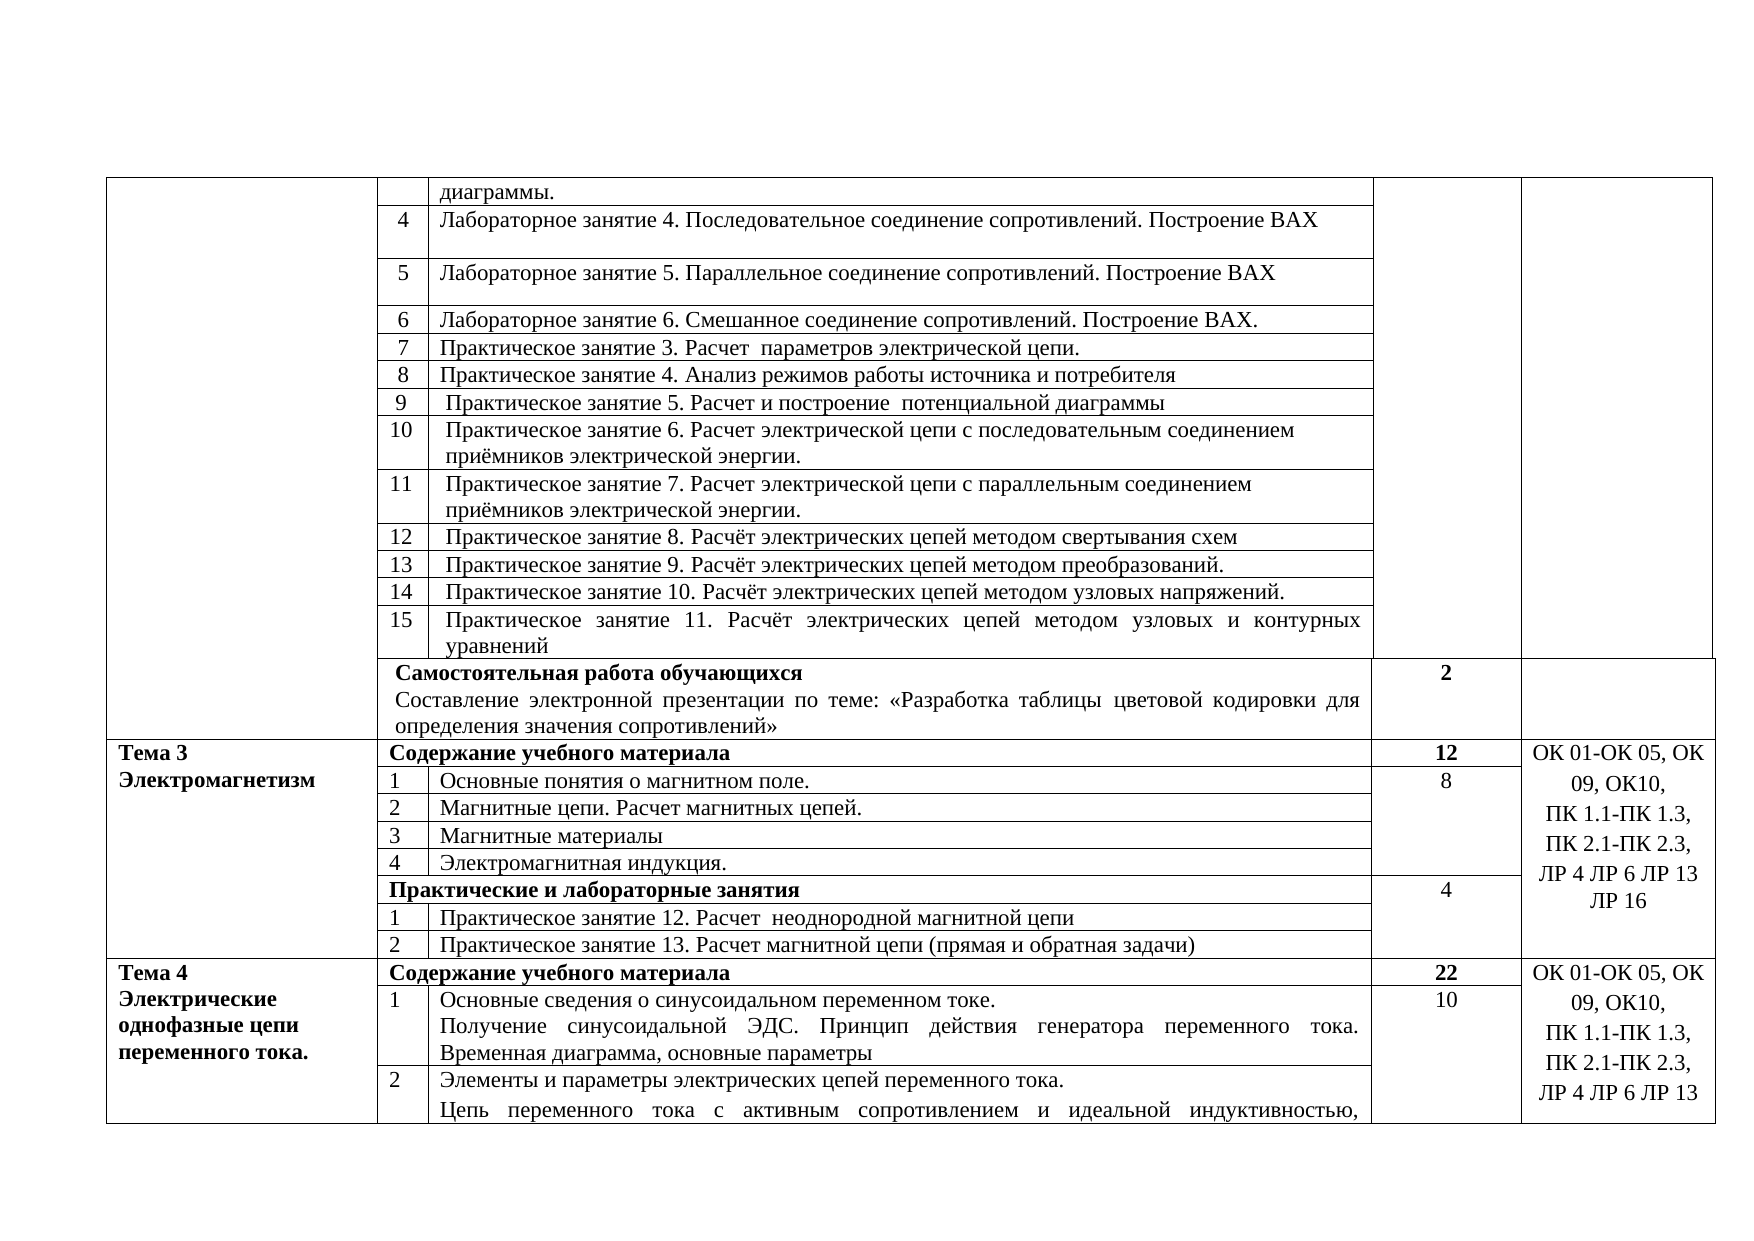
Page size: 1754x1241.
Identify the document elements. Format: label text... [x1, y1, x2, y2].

table_cell Лабораторное занятие 4. Последовательное соединение сопротивлений. Построение ВАХ [429, 206, 1373, 258]
table_cell 7 [378, 334, 428, 360]
table_cell Магнитные цепи. Расчет магнитных цепей. [429, 794, 1371, 821]
table_cell Тема 3 Электромагнетизм [107, 740, 377, 958]
table_cell 3 [378, 822, 428, 848]
table_cell 10 [1372, 986, 1521, 1123]
table_cell Основные понятия о магнитном поле. [429, 767, 1371, 793]
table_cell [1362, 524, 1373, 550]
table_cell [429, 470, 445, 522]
table_cell Тема 4 Электрические однофазные цепи переменного тока. [107, 959, 377, 1123]
table_cell 8 [378, 361, 428, 387]
table_cell 8 [1372, 767, 1521, 875]
table_cell ОК 01-ОК 05, ОК 09, ОК10, ПК 1.1-ПК 1.3, ПК 2.1-ПК 2.3, ЛР 4 ЛР 6 ЛР 13 ЛР 16 [1522, 959, 1715, 1123]
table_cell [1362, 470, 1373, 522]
table_cell ОК 01-ОК 05, ОК 09, ОК10, ПК 1.1-ПК 1.3, ПК 2.1-ПК 2.3, ЛР 4 ЛР 6 ЛР 13 ЛР 16 [1522, 740, 1715, 958]
table_cell Самостоятельная работа обучающихся Составление электронной презентации по теме: «Разработка таблицы цветовой кодировки для определения значения сопротивлений» [378, 659, 1371, 738]
table_cell 1 [378, 904, 428, 930]
table_cell Основные сведения о синусоидальном переменном токе. Получение синусоидальной ЭДС. Принцип действия генератора переменного тока. Временная диаграмма, основные параметры [429, 986, 1371, 1065]
table_cell 5 [378, 259, 428, 305]
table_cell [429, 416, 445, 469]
table_cell 2 [378, 1066, 428, 1123]
table_cell Практическое занятие 10. Расчёт электрических цепей методом узловых напряжений. [429, 578, 1373, 604]
table_cell 1 [378, 767, 428, 793]
table_cell 12 [378, 524, 428, 550]
table_cell Магнитные материалы [429, 822, 1371, 848]
table_cell 12 [1372, 740, 1521, 766]
table_cell Лабораторное занятие 5. Параллельное соединение сопротивлений. Построение ВАХ [429, 259, 1373, 305]
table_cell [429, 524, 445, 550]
table_cell 9 [378, 389, 428, 415]
table_cell 4 [1372, 876, 1521, 958]
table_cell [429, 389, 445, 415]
table_cell 13 [378, 551, 428, 577]
table_cell 2 [378, 931, 428, 958]
table_cell Практическое занятие 9. Расчёт электрических цепей методом преобразований. [429, 551, 1373, 577]
table_cell 4 [378, 849, 428, 875]
table_cell 2 [378, 794, 428, 821]
table_cell Практическое занятие 13. Расчет магнитной цепи (прямая и обратная задачи) [429, 931, 1371, 958]
table_cell Содержание учебного материала [378, 959, 1371, 985]
table_cell 11 [378, 470, 428, 522]
table_cell Содержание учебного материала [378, 740, 1371, 766]
table_cell 2 [1372, 659, 1521, 738]
table_cell Практические и лабораторные занятия [378, 876, 1371, 903]
table_cell Практическое занятие 11. Расчёт электрических цепей методом узловых и контурных уравнений [429, 606, 1373, 658]
table_cell 4 [378, 206, 428, 258]
table_cell Электромагнитная индукция. [429, 849, 1371, 875]
table_cell Практическое занятие 12. Расчет неоднородной магнитной цепи [429, 904, 1371, 930]
table_cell 15 [378, 606, 428, 658]
table_cell 10 [378, 416, 428, 469]
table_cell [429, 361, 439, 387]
table_cell 1 [378, 986, 428, 1065]
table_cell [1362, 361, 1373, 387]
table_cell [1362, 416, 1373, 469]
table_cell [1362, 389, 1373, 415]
table_cell 6 [378, 306, 428, 333]
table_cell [429, 178, 1373, 204]
table_cell 3 [378, 178, 428, 204]
table_cell Практическое занятие 3. Расчет параметров электрической цепи. [429, 334, 1373, 360]
table_cell [1522, 659, 1715, 738]
table_cell 22 [1372, 959, 1521, 985]
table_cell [429, 1066, 1371, 1123]
table_cell 14 [378, 578, 428, 604]
table_cell Лабораторное занятие 6. Смешанное соединение сопротивлений. Построение ВАХ. [429, 306, 1373, 333]
